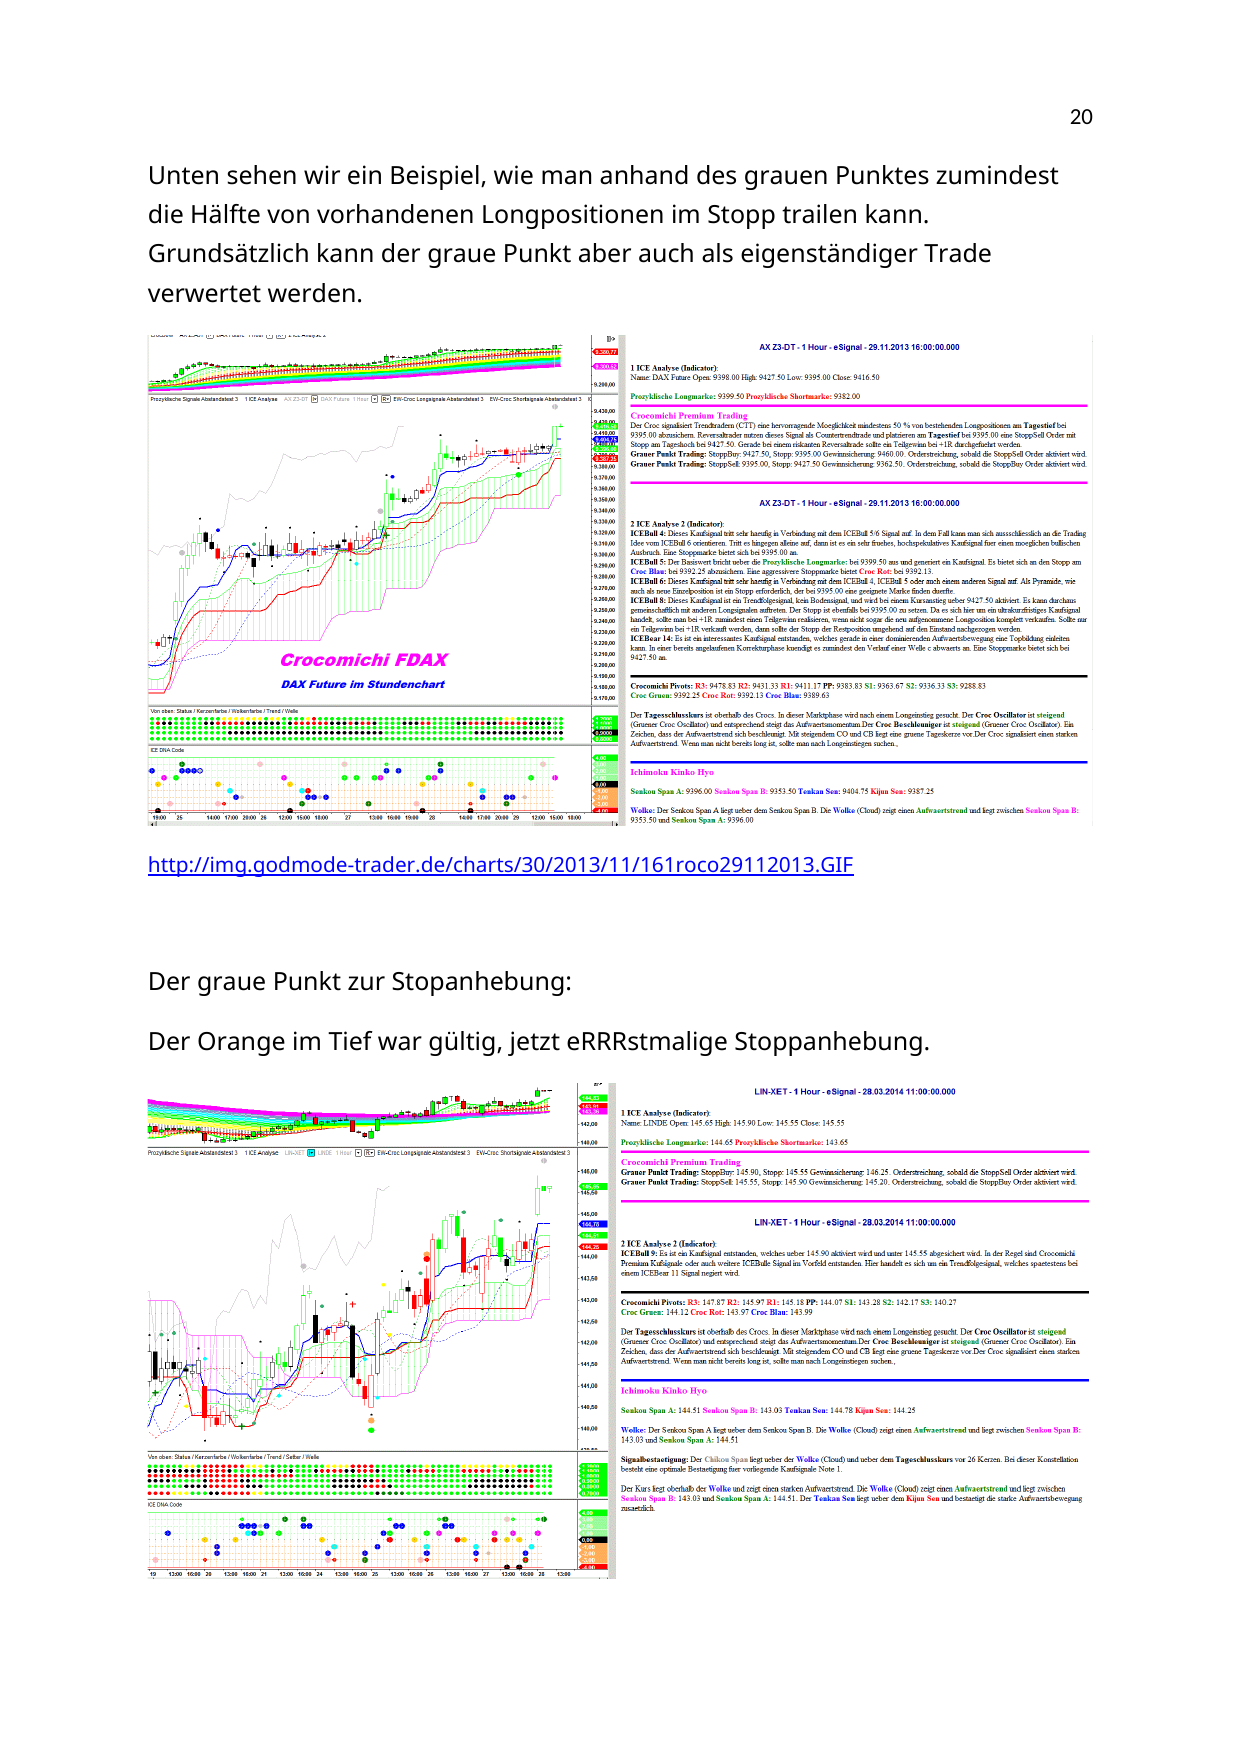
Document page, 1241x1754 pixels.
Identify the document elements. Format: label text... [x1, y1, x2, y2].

text Unten sehen wir ein Beispiel, wie man anhand des grauen Punktes zumindest die Hälfte von vorhandenen Longpositionen im Stopp trailen kann. Grundsätzlich kann der graue Punkt aber auch als eigenständiger Trade verwertet werden. [148, 158, 1093, 309]
text Der graue Punkt zur Stopanhebung: [148, 963, 1093, 998]
text Der Orange im Tief war gültig, jetzt eRRRstmalige Stoppanhebung. [148, 1023, 1093, 1058]
picture [147, 335, 1093, 826]
picture [147, 1083, 1093, 1579]
text http://img.godmode-trader.de/charts/30/2013/11/161roco29112013.GIF [148, 850, 1093, 878]
